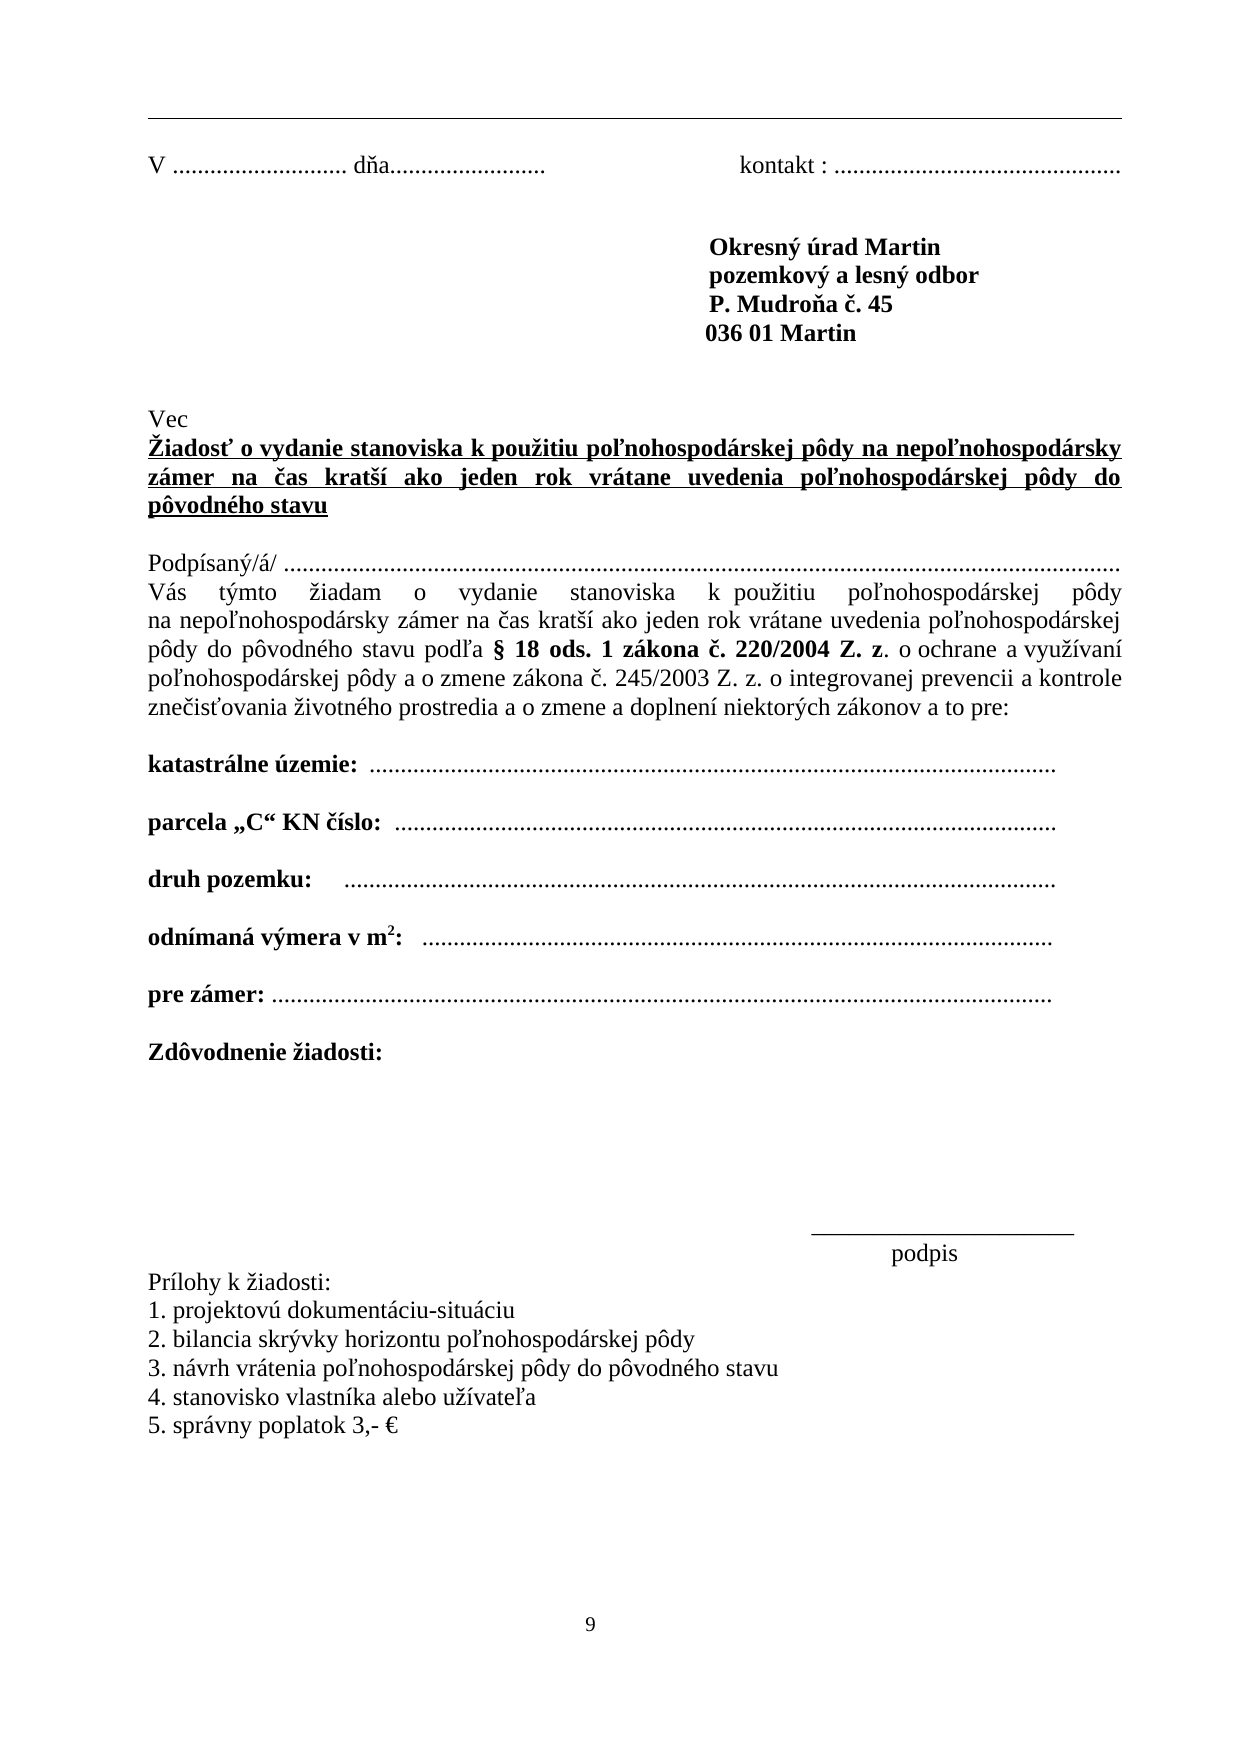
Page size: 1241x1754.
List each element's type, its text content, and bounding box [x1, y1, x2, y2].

subtitle P. Mudroňa č. 45 [148, 289, 1122, 318]
text _____________________ [811, 1209, 1122, 1238]
subtitle Okresný úrad Martin [148, 232, 1122, 260]
subtitle pozemkový a lesný odbor [148, 260, 1122, 289]
text Žiadosť o vydanie stanoviska k použitiu poľnohospodárskej pôdy na nepoľnohospodársky zámer na čas kratší ako jeden rok vrátane uvedenia poľnohospodárskej pôdy do pôvodného stavu [148, 488, 1122, 519]
text katastrálne územie: .............................................................................................................. [148, 749, 1122, 778]
text 4. stanovisko vlastníka alebo užívateľa [148, 1382, 1122, 1410]
text druh pozemku: .................................................................................................................. [148, 864, 1122, 893]
text 3. návrh vrátenia poľnohospodárskej pôdy do pôvodného stavu [148, 1353, 1122, 1382]
text Prílohy k žiadosti: [148, 1267, 1122, 1295]
text Žiadosť o vydanie stanoviska k použitiu poľnohospodárskej pôdy na nepoľnohospodársky zámer na čas kratší ako jeden rok vrátane uvedenia poľnohospodárskej pôdy do pôvodného stavu [148, 433, 1122, 458]
text 5. správny poplatok 3,- € [148, 1410, 1122, 1439]
text 2. bilancia skrývky horizontu poľnohospodárskej pôdy [148, 1324, 1122, 1353]
text Vec [148, 404, 1122, 433]
text Zdôvodnenie žiadosti: [148, 1037, 1122, 1065]
text Vás týmto žiadam o vydanie stanoviska k použitiu poľnohospodárskej pôdy na nepoľnohospodársky zámer na čas kratší ako jeden rok vrátane uvedenia poľnohospodárskej pôdy do pôvodného stavu podľa § 18 ods. 1 zákona č. 220/2004 Z. z. o ochrane a využívaní poľnohospodárskej pôdy a o zmene zákona č. 245/2003 Z. z. o integrovanej prevencii a kontrole znečisťovania životného prostredia a o zmene a doplnení niektorých zákonov a to pre: [148, 577, 1122, 720]
text Podpísaný/á/ ...................................................................................................................................... [148, 548, 1122, 577]
text 036 01 Martin [148, 318, 1122, 347]
text podpis [812, 1238, 1122, 1267]
text parcela „C“ KN číslo: .......................................................................................................... [148, 807, 1122, 835]
text 1. projektovú dokumentáciu-situáciu [148, 1295, 1122, 1324]
text V ............................ dňa......................... kontakt : .............................................. [148, 150, 1122, 179]
text odnímaná výmera v m2: ..................................................................................................... [148, 922, 1122, 950]
text Žiadosť o vydanie stanoviska k použitiu poľnohospodárskej pôdy na nepoľnohospodársky zámer na čas kratší ako jeden rok vrátane uvedenia poľnohospodárskej pôdy do pôvodného stavu [148, 459, 1122, 487]
text pre zámer: ............................................................................................................................. [148, 979, 1122, 1008]
